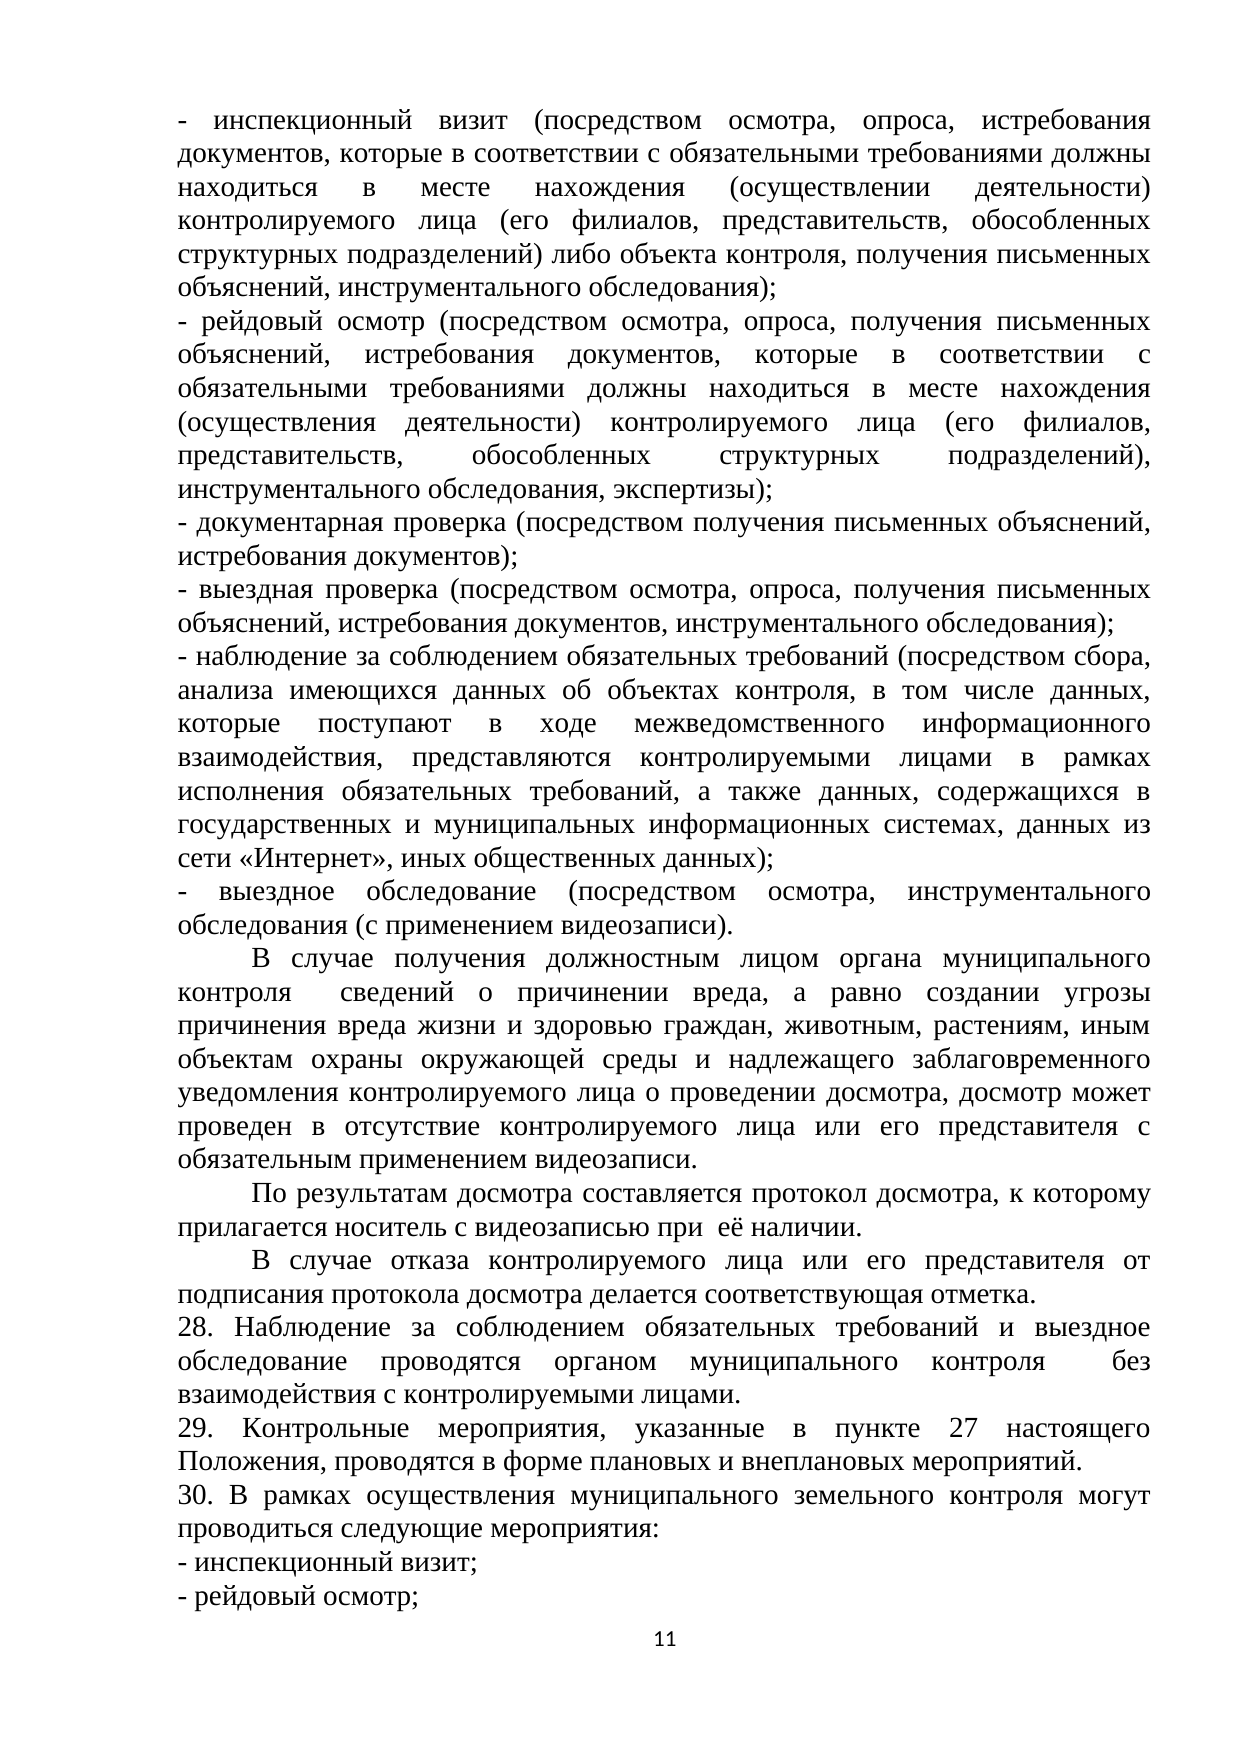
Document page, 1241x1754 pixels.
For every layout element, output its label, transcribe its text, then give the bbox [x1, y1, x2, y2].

text - документарная проверка (посредством получения письменных объяснений, истребования документов); [177, 504, 1152, 571]
text - рейдовый осмотр (посредством осмотра, опроса, получения письменных объяснений, истребования документов, которые в соответствии с обязательными требованиями должны находиться в месте нахождения (осуществления деятельности) контролируемого лица (его филиалов, представительств, обособленных структурных подразделений), инструментального обследования, экспертизы); [177, 303, 1152, 504]
text - инспекционный визит (посредством осмотра, опроса, истребования документов, которые в соответствии с обязательными требованиями должны находиться в месте нахождения (осуществлении деятельности) контролируемого лица (его филиалов, представительств, обособленных структурных подразделений) либо объекта контроля, получения письменных объяснений, инструментального обследования); [177, 102, 1152, 303]
text В случае отказа контролируемого лица или его представителя от подписания протокола досмотра делается соответствующая отметка. [177, 1242, 1152, 1309]
text - выездное обследование (посредством осмотра, инструментального обследования (с применением видеозаписи). [177, 873, 1152, 940]
text - инспекционный визит; [177, 1544, 1152, 1578]
text - выездная проверка (посредством осмотра, опроса, получения письменных объяснений, истребования документов, инструментального обследования); [177, 571, 1152, 638]
text 29. Контрольные мероприятия, указанные в пункте 27 настоящего Положения, проводятся в форме плановых и внеплановых мероприятий. [177, 1410, 1152, 1477]
text По результатам досмотра составляется протокол досмотра, к которому прилагается носитель с видеозаписью при её наличии. [177, 1175, 1152, 1242]
text В случае получения должностным лицом органа муниципального контроля сведений о причинении вреда, а равно создании угрозы причинения вреда жизни и здоровью граждан, животным, растениям, иным объектам охраны окружающей среды и надлежащего заблаговременного уведомления контролируемого лица о проведении досмотра, досмотр может проведен в отсутствие контролируемого лица или его представителя с обязательным применением видеозаписи. [177, 940, 1152, 1175]
text - наблюдение за соблюдением обязательных требований (посредством сбора, анализа имеющихся данных об объектах контроля, в том числе данных, которые поступают в ходе межведомственного информационного взаимодействия, представляются контролируемыми лицами в рамках исполнения обязательных требований, а также данных, содержащихся в государственных и муниципальных информационных системах, данных из сети «Интернет», иных общественных данных); [177, 638, 1152, 873]
text - рейдовый осмотр; [177, 1578, 1152, 1611]
text 28. Наблюдение за соблюдением обязательных требований и выездное обследование проводятся органом муниципального контроля без взаимодействия с контролируемыми лицами. [177, 1309, 1152, 1410]
text 30. В рамках осуществления муниципального земельного контроля могут проводиться следующие мероприятия: [177, 1477, 1152, 1544]
